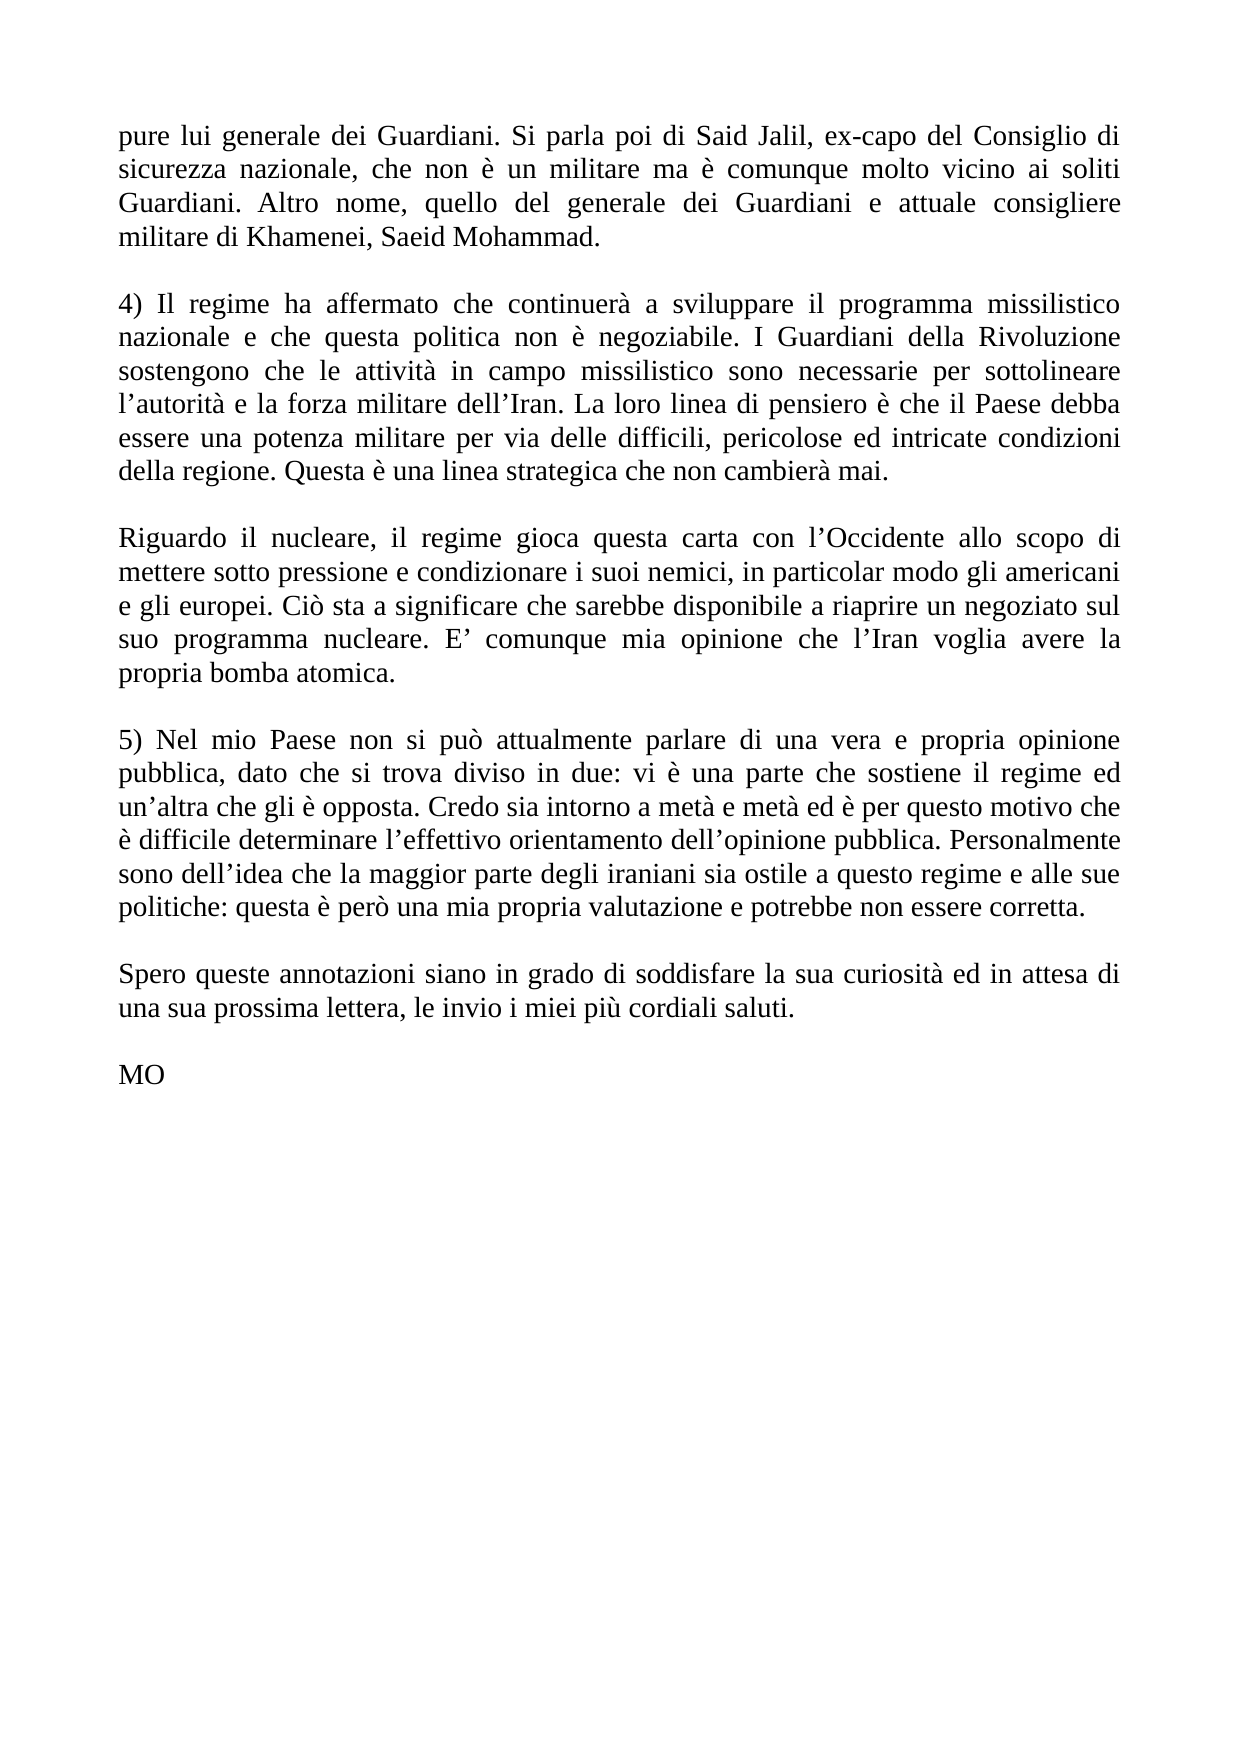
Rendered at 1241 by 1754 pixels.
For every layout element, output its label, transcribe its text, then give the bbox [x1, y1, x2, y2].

text 5) Nel mio Paese non si può attualmente parlare di una vera e propria opinione pubblica, dato che si trova diviso in due: vi è una parte che sostiene il regime ed un’altra che gli è opposta. Credo sia intorno a metà e metà ed è per questo motivo che è difficile determinare l’effettivo orientamento dell’opinione pubblica. Personalmente sono dell’idea che la maggior parte degli iraniani sia ostile a questo regime e alle sue politiche: questa è però una mia propria valutazione e potrebbe non essere corretta. [118, 722, 1122, 923]
text 4) Il regime ha affermato che continuerà a sviluppare il programma missilistico nazionale e che questa politica non è negoziabile. I Guardiani della Rivoluzione sostengono che le attività in campo missilistico sono necessarie per sottolineare l’autorità e la forza militare dell’Iran. La loro linea di pensiero è che il Paese debba essere una potenza militare per via delle difficili, pericolose ed intricate condizioni della regione. Questa è una linea strategica che non cambierà mai. [118, 286, 1122, 487]
text Riguardo il nucleare, il regime gioca questa carta con l’Occidente allo scopo di mettere sotto pressione e condizionare i suoi nemici, in particolar modo gli americani e gli europei. Ciò sta a significare che sarebbe disponibile a riaprire un negoziato sul suo programma nucleare. E’ comunque mia opinione che l’Iran voglia avere la propria bomba atomica. [118, 521, 1122, 688]
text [118, 118, 1122, 252]
text MO [118, 1057, 1122, 1091]
text Spero queste annotazioni siano in grado di soddisfare la sua curiosità ed in attesa di una sua prossima lettera, le invio i miei più cordiali saluti. [118, 957, 1122, 1024]
